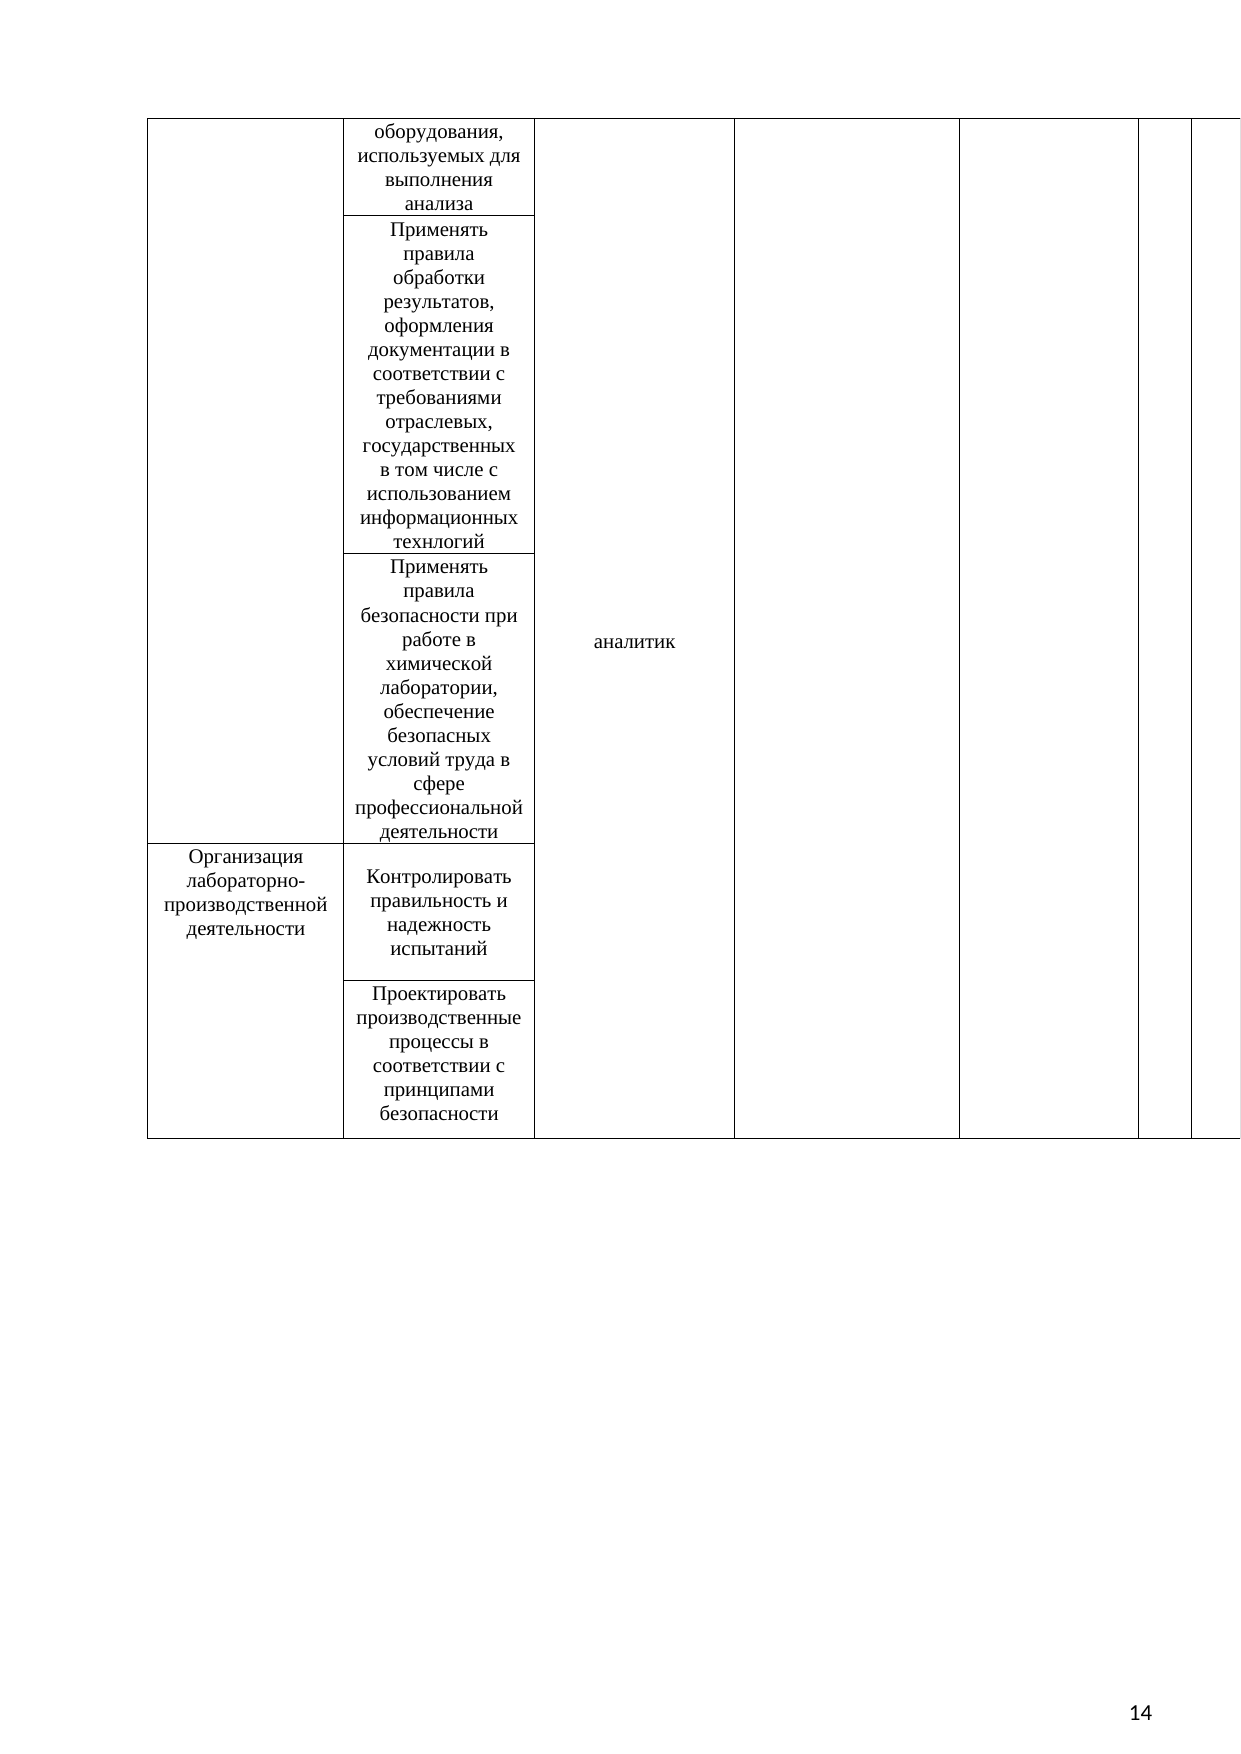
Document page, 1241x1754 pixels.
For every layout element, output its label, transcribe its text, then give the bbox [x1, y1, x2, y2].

table_cell Проектировать производственные процессы в соответствии с принципами безопасности [344, 981, 534, 1138]
table_cell Применять правила обработки результатов, оформления документации в соответствии с требованиями отраслевых, государственных в том числе с использованием информационных технлогий [344, 216, 534, 553]
table_cell Контролировать правильность и надежность испытаний [344, 844, 534, 980]
table_cell Организация лабораторно- производственной деятельности [148, 844, 343, 1138]
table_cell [344, 119, 534, 215]
table_cell Применять правила безопасности при работе в химической лаборатории, обеспечение безопасных условий труда в сфере профессиональной деятельности [344, 554, 534, 843]
